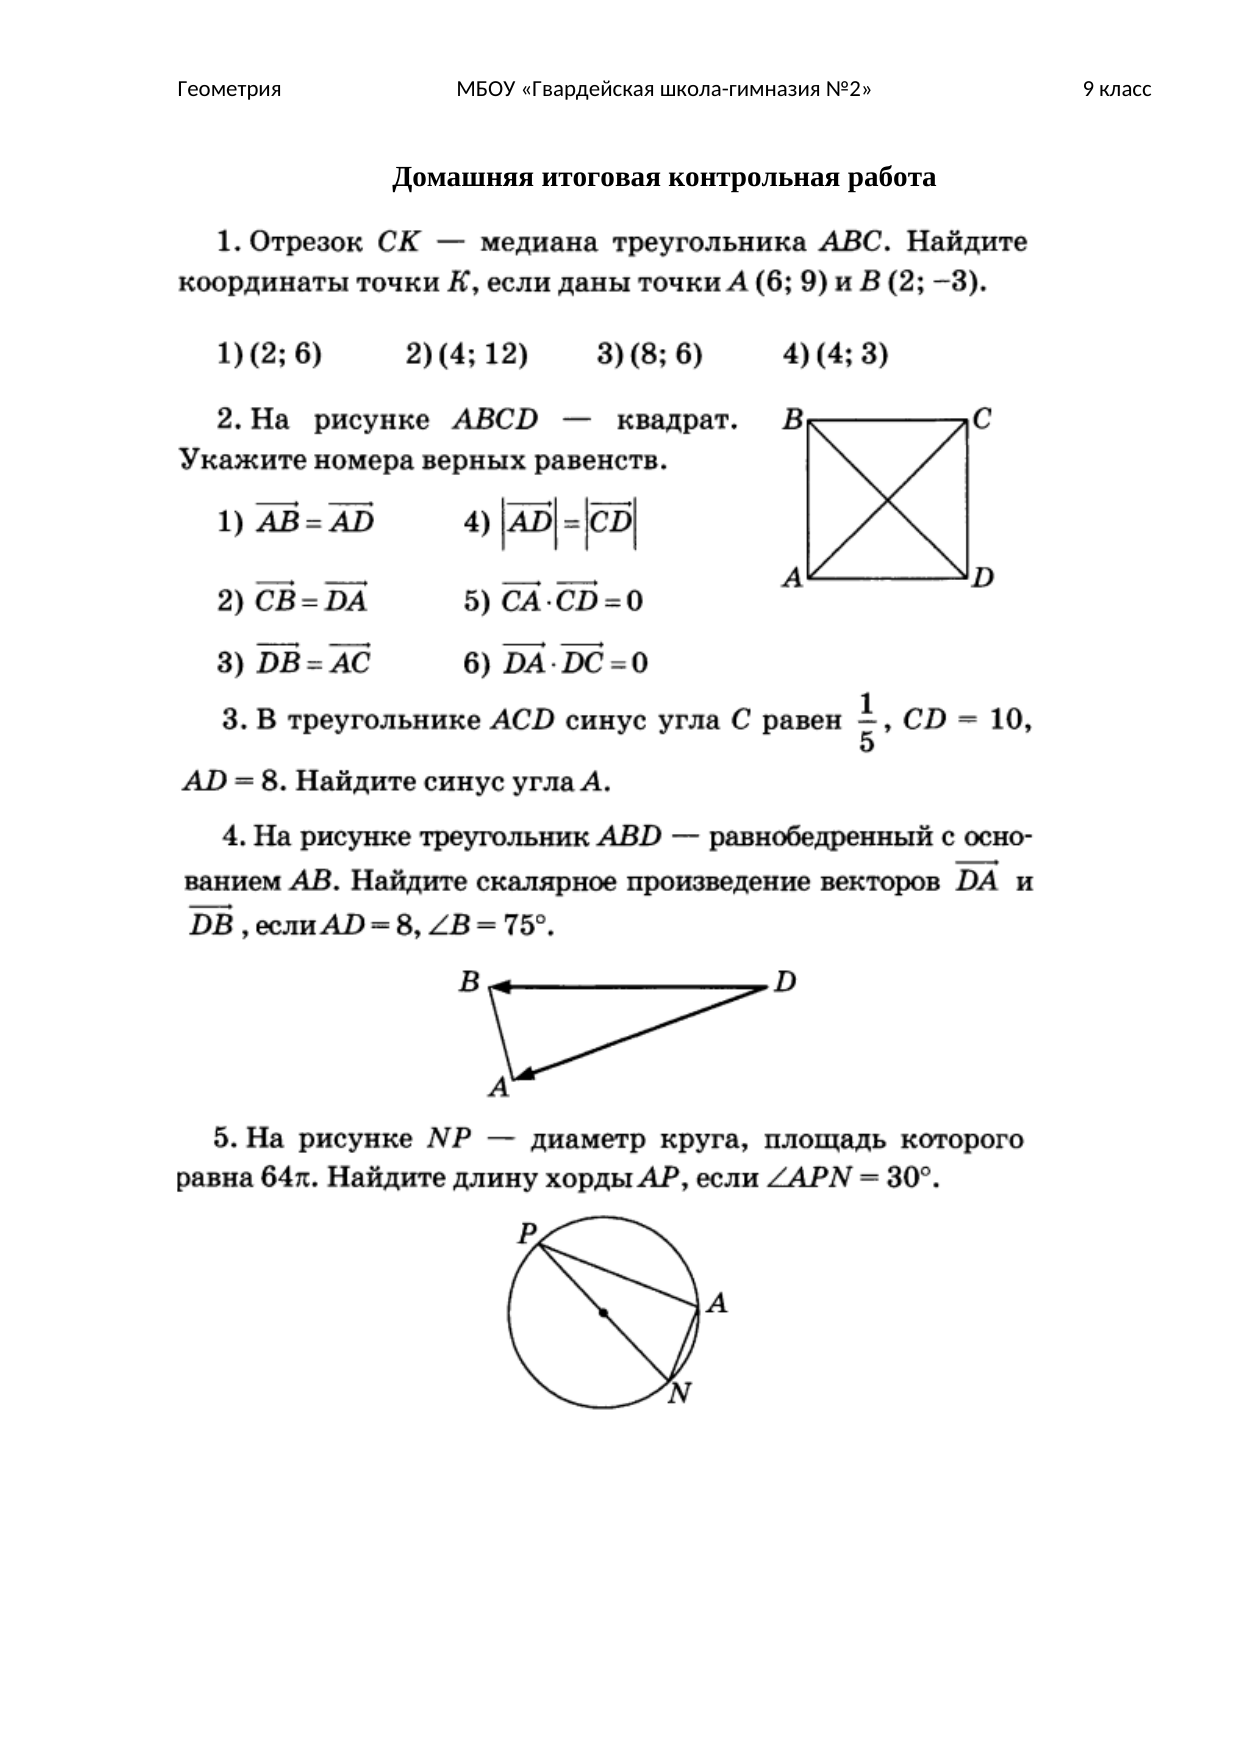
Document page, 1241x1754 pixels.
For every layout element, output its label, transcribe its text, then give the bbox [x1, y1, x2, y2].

text Домашняя итоговая контрольная работа [177, 159, 1152, 193]
picture [177, 226, 1054, 688]
picture [177, 1120, 1037, 1416]
picture [177, 689, 1054, 1118]
